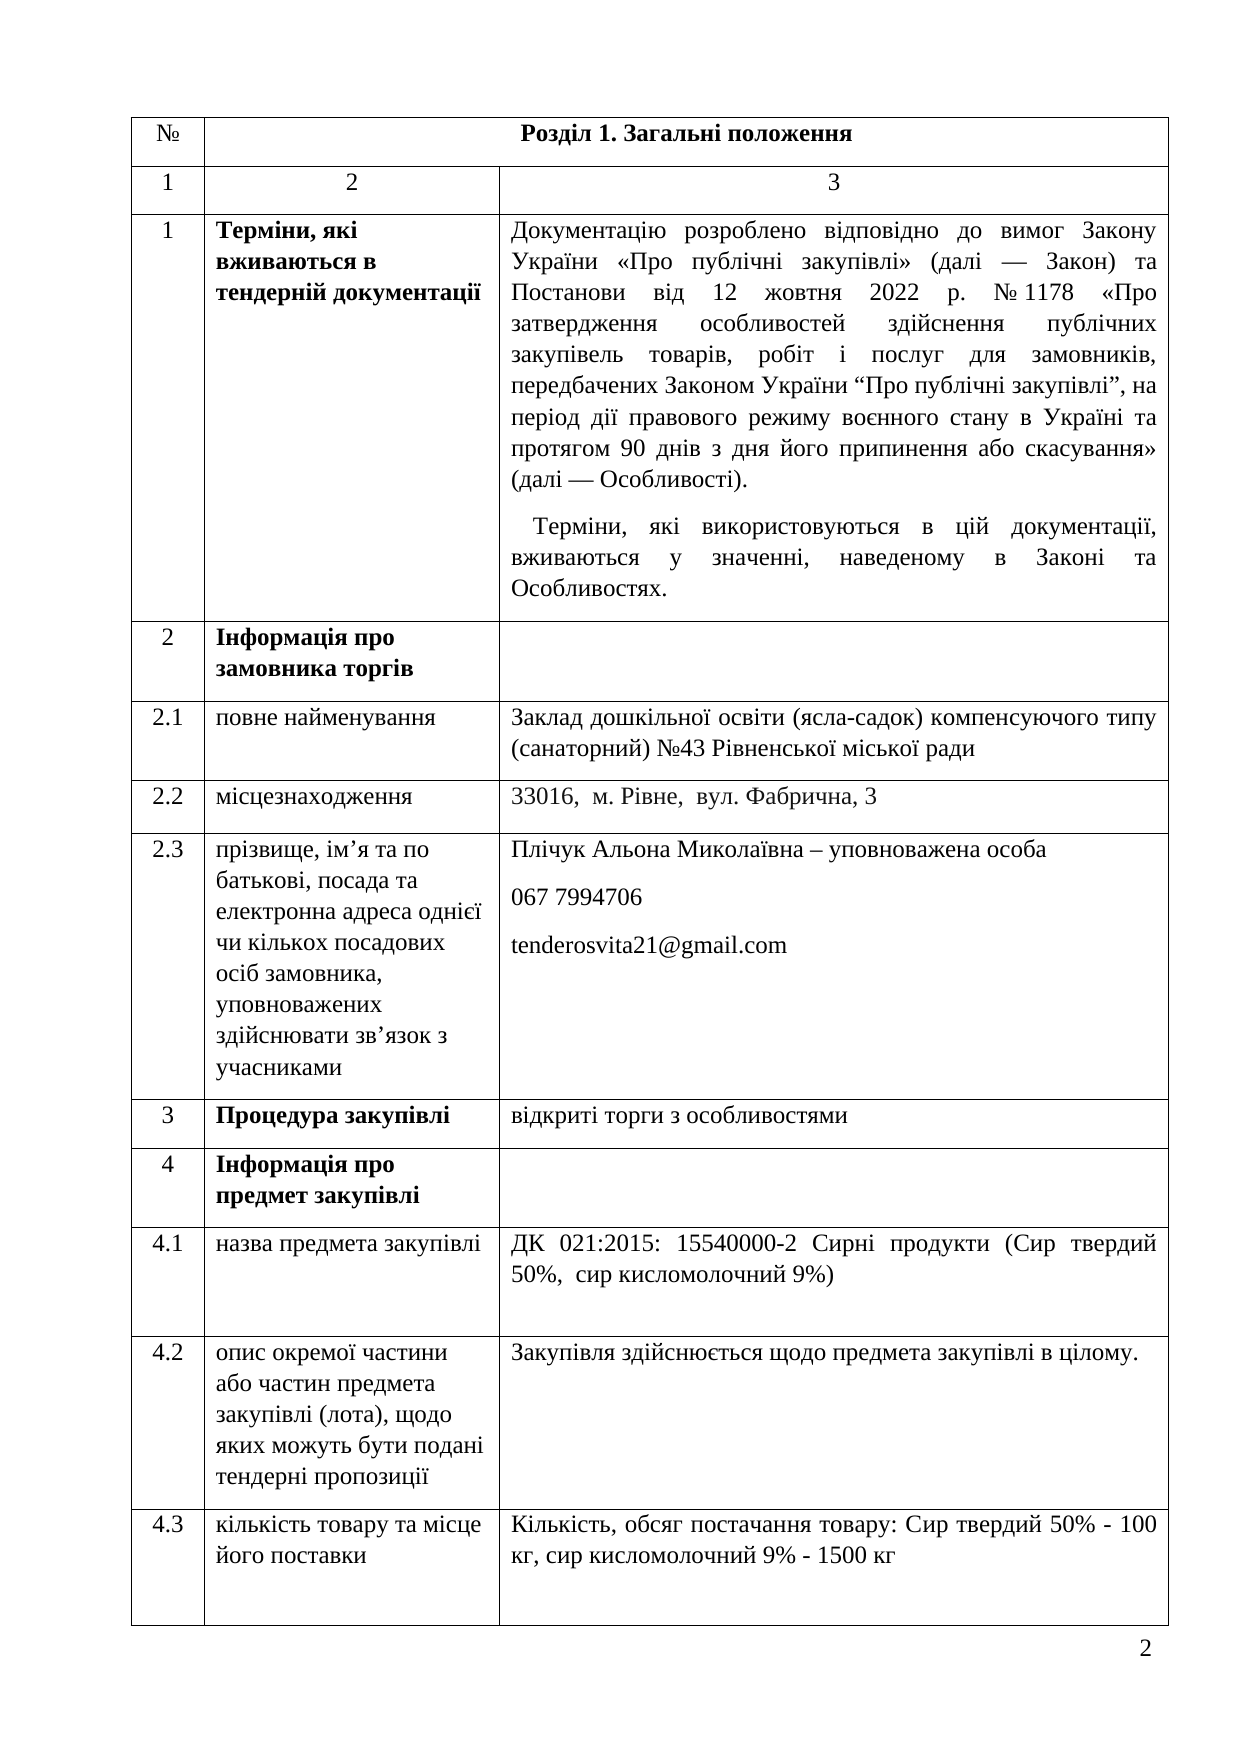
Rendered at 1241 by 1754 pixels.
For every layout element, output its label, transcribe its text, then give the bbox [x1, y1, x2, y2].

table_cell прізвище, ім’я та по батькові, посада та електронна адреса однієї чи кількох посадових осіб замовника, уповноважених здійснювати зв’язок з учасниками [205, 834, 499, 1099]
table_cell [500, 1510, 1168, 1625]
table_cell Інформація про замовника торгів [205, 622, 499, 701]
table_cell назва предмета закупівлі [205, 1228, 499, 1336]
table_cell відкриті торги з особливостями [500, 1100, 1168, 1148]
table_cell 1 [132, 167, 204, 214]
table_cell Терміни, які вживаються в тендерній документації [205, 215, 499, 621]
table_cell 2.2 [132, 781, 204, 833]
table_cell [500, 1149, 1168, 1227]
table_cell 4 [132, 1149, 204, 1227]
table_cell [205, 1510, 499, 1625]
table_cell [500, 622, 1168, 701]
table_cell 3 [500, 167, 1168, 214]
table_cell 2 [132, 622, 204, 701]
table_cell Плічук Альона Миколаївна – уповноважена особа 067 7994706 tenderosvita21@gmail.com [500, 834, 1168, 1099]
table_cell Інформація про предмет закупівлі [205, 1149, 499, 1227]
table_cell опис окремої частини або частин предмета закупівлі (лота), щодо яких можуть бути подані тендерні пропозиції [205, 1337, 499, 1508]
table_cell місцезнаходження [205, 781, 499, 833]
table_cell 2.3 [132, 834, 204, 1099]
table_cell 4.2 [132, 1337, 204, 1508]
table_cell Документацію розроблено відповідно до вимог Закону України «Про публічні закупівлі» (далі — Закон) та Постанови від 12 жовтня 2022 р. № 1178 «Про затвердження особливостей здійснення публічних закупівель товарів, робіт і послуг для замовників, передбачених Законом України “Про публічні закупівлі”, на період дії правового режиму воєнного стану в Україні та протягом 90 днів з дня його припинення або скасування» (далі — Особливості). Терміни, які використовуються в цій документації, вживаються у значенні, наведеному в Законі та Особливостях. [500, 215, 1168, 621]
table_cell 3 [132, 1100, 204, 1148]
table_cell 33016, м. Рівне, вул. Фабрична, 3 [500, 781, 1168, 833]
table_cell ДК 021:2015: 15540000-2 Сирні продукти (Сир твердий 50%, сир кисломолочний 9%) [500, 1228, 1168, 1336]
table_cell 4.1 [132, 1228, 204, 1336]
table_cell повне найменування [205, 702, 499, 780]
table_header № [132, 118, 204, 166]
table_cell Заклад дошкільної освіти (ясла-садок) компенсуючого типу (санаторний) №43 Рівненської міської ради [500, 702, 1168, 780]
table_header Розділ 1. Загальні положення [205, 118, 1168, 166]
table_cell 4.3 [132, 1510, 204, 1625]
table_cell 2 [205, 167, 499, 214]
table_cell 1 [132, 215, 204, 621]
table_cell Закупівля здійснюється щодо предмета закупівлі в цілому. [500, 1337, 1168, 1508]
table_cell Процедура закупівлі [205, 1100, 499, 1148]
table_cell 2.1 [132, 702, 204, 780]
